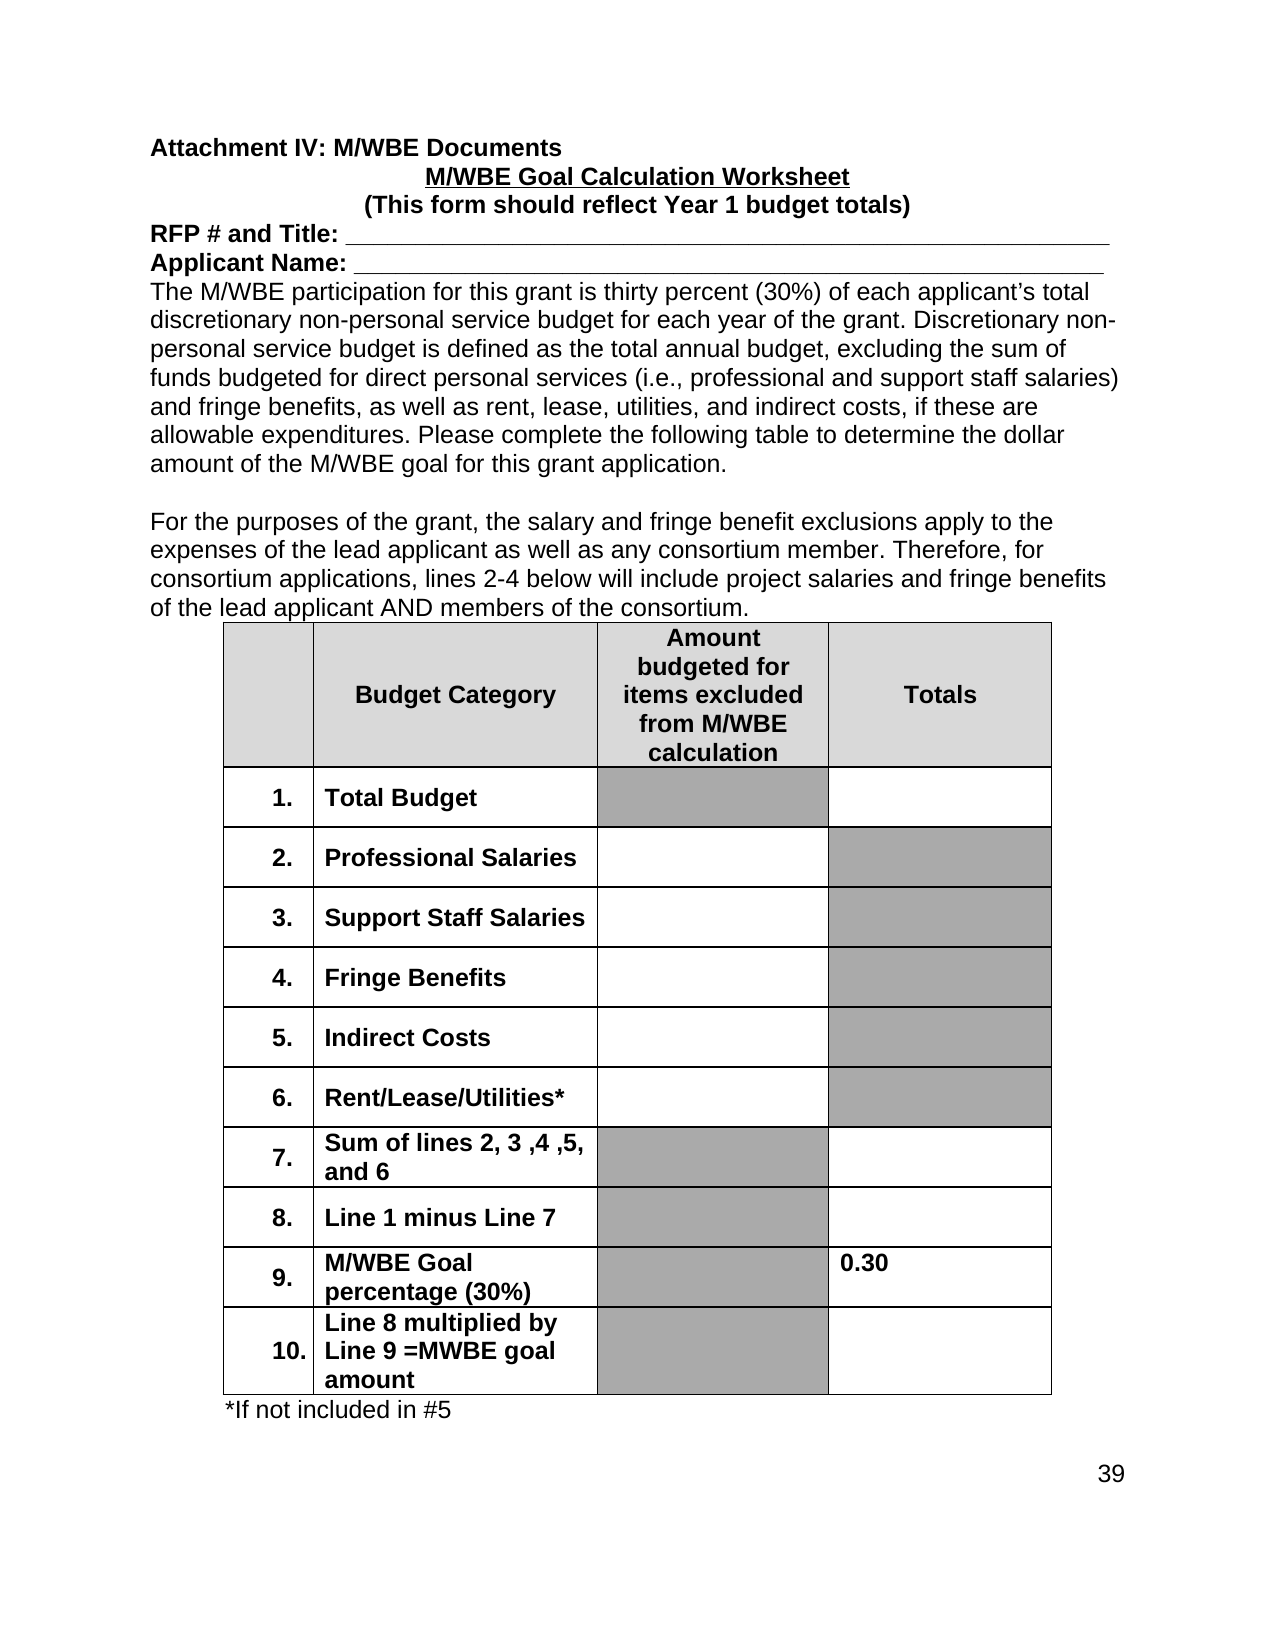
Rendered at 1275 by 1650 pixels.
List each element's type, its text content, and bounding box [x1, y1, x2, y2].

table_cell 0.30 [829, 1248, 1051, 1306]
table_cell [224, 948, 313, 1006]
table_cell Total Budget [314, 768, 597, 826]
table_cell [598, 1248, 828, 1306]
subtitle Attachment IV: M/WBE Documents [150, 133, 1125, 162]
table_cell [829, 1308, 1051, 1394]
table_cell [224, 1188, 313, 1246]
table_cell [829, 888, 1051, 946]
table_cell [598, 1188, 828, 1246]
table_cell [598, 1128, 828, 1186]
table_cell [224, 1068, 313, 1126]
table_header [224, 623, 313, 766]
text RFP # and Title: _______________________________________________________ [150, 219, 1125, 248]
table_cell [224, 828, 313, 886]
table_cell Sum of lines 2, 3 ,4 ,5, and 6 [314, 1128, 597, 1186]
table_header Totals [829, 623, 1051, 766]
table_cell [598, 888, 828, 946]
text For the purposes of the grant, the salary and fringe benefit exclusions apply to the expenses of the lead applicant as well as any consortium member. Therefore, for consortium applications, lines 2-4 below will include project salaries and fringe benefits of the lead applicant AND members of the consortium. [150, 507, 1125, 622]
text Applicant Name: ______________________________________________________ [150, 248, 1125, 277]
table_cell [829, 1188, 1051, 1246]
table_cell [829, 1128, 1051, 1186]
table_cell [598, 1008, 828, 1066]
table_cell [224, 1308, 313, 1394]
table_cell Indirect Costs [314, 1008, 597, 1066]
table_cell Line 8 multiplied by Line 9 =MWBE goal amount [314, 1308, 597, 1394]
table_cell [829, 948, 1051, 1006]
table_cell [829, 768, 1051, 826]
text *If not included in #5 [225, 1395, 1125, 1423]
table_cell [598, 948, 828, 1006]
text The M/WBE participation for this grant is thirty percent (30%) of each applicant’s total discretionary non-personal service budget for each year of the grant. Discretionary non-personal service budget is defined as the total annual budget, excluding the sum of funds budgeted for direct personal services (i.e., professional and support staff salaries) and fringe benefits, as well as rent, lease, utilities, and indirect costs, if these are allowable expenditures. Please complete the following table to determine the dollar amount of the M/WBE goal for this grant application. [150, 277, 1125, 478]
table_cell Fringe Benefits [314, 948, 597, 1006]
table_header Amount budgeted for items excluded from M/WBE calculation [598, 623, 828, 766]
table_cell [598, 768, 828, 826]
table_cell Rent/Lease/Utilities* [314, 1068, 597, 1126]
table_cell [224, 768, 313, 826]
table_cell [829, 828, 1051, 886]
table_cell [598, 828, 828, 886]
text M/WBE Goal Calculation Worksheet (This form should reflect Year 1 budget totals) [150, 162, 1125, 219]
table_cell [224, 1128, 313, 1186]
table_cell [598, 1068, 828, 1126]
table_cell [829, 1068, 1051, 1126]
table_header Budget Category [314, 623, 597, 766]
table_cell M/WBE Goal percentage (30%) [314, 1248, 597, 1306]
table_cell [829, 1008, 1051, 1066]
table_cell Line 1 minus Line 7 [314, 1188, 597, 1246]
table_cell Professional Salaries [314, 828, 597, 886]
table_cell Support Staff Salaries [314, 888, 597, 946]
table_cell [224, 888, 313, 946]
table_cell [224, 1008, 313, 1066]
table_cell [598, 1308, 828, 1394]
table_cell [224, 1248, 313, 1306]
